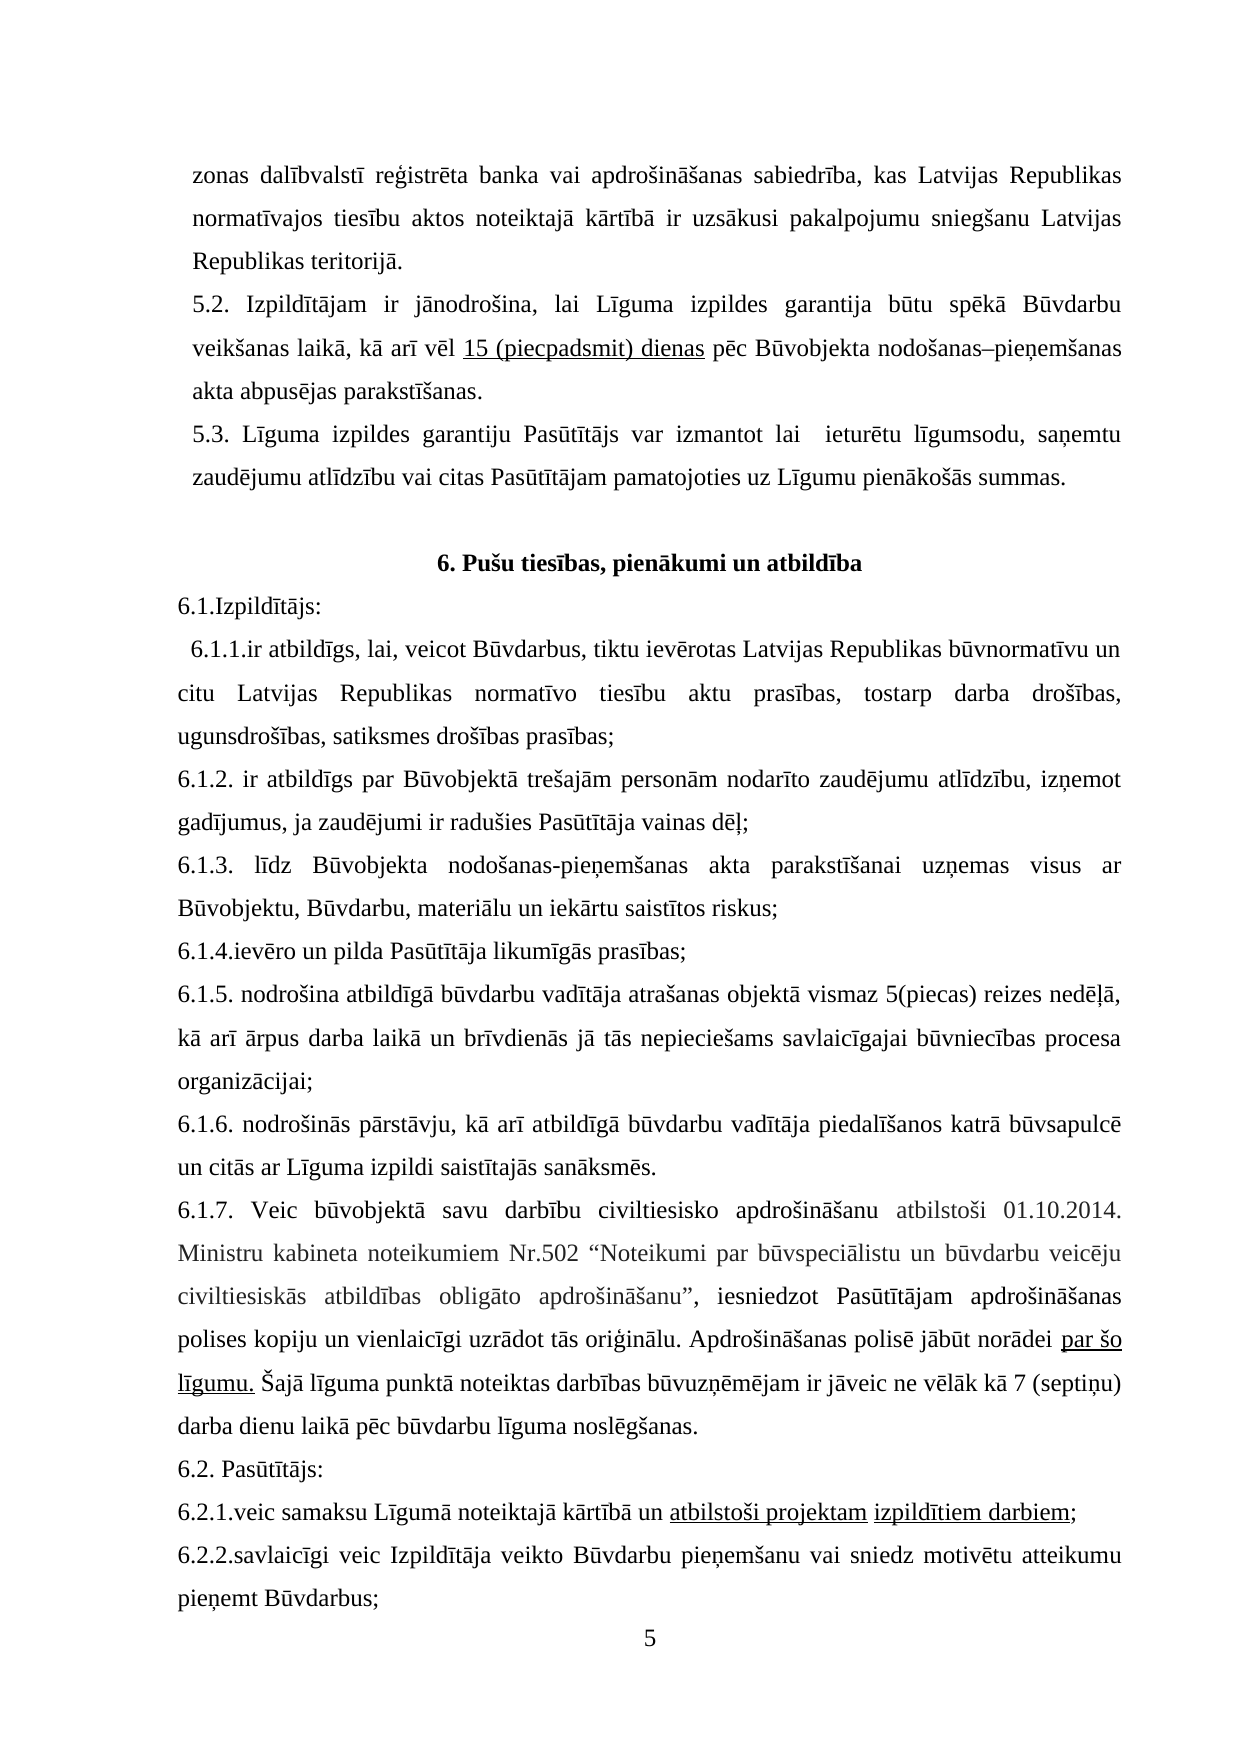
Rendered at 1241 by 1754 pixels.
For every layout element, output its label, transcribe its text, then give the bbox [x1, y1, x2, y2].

text 6.1.6. nodrošinās pārstāvju, kā arī atbildīgā būvdarbu vadītāja piedalīšanos katrā būvsapulcē un citās ar Līguma izpildi saistītajās sanāksmēs. [177, 1109, 1122, 1181]
text 6.2.2.savlaicīgi veic Izpildītāja veikto Būvdarbu pieņemšanu vai sniedz motivētu atteikumu pieņemt Būvdarbus; [177, 1540, 1122, 1612]
text 5.2. Izpildītājam ir jānodrošina, lai Līguma izpildes garantija būtu spēkā Būvdarbu veikšanas laikā, kā arī vēl 15 (piecpadsmit) dienas pēc Būvobjekta nodošanas–pieņemšanas akta abpusējas parakstīšanas. [192, 289, 1122, 404]
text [192, 160, 1122, 275]
text 6.1.7. Veic būvobjektā savu darbību civiltiesisko apdrošināšanu atbilstoši 01.10.2014. Ministru kabineta noteikumiem Nr.502 “Noteikumi par būvspeciālistu un būvdarbu veicēju civiltiesiskās atbildības obligāto apdrošināšanu”, iesniedzot Pasūtītājam apdrošināšanas polises kopiju un vienlaicīgi uzrādot tās oriģinālu. Apdrošināšanas polisē jābūt norādei par šo līgumu. Šajā līguma punktā noteiktas darbības būvuzņēmējam ir jāveic ne vēlāk kā 7 (septiņu) darba dienu laikā pēc būvdarbu līguma noslēgšanas. [177, 1195, 1122, 1439]
text 6.2. Pasūtītājs: [177, 1454, 1122, 1483]
text 6.1.4.ievēro un pilda Pasūtītāja likumīgās prasības; [177, 936, 1122, 965]
text 6. Pušu tiesības, pienākumi un atbildība [177, 548, 1122, 577]
text 6.1.5. nodrošina atbildīgā būvdarbu vadītāja atrašanas objektā vismaz 5(piecas) reizes nedēļā, kā arī ārpus darba laikā un brīvdienās jā tās nepieciešams savlaicīgajai būvniecības procesa organizācijai; [177, 979, 1122, 1094]
text 6.1.1.ir atbildīgs, lai, veicot Būvdarbus, tiktu ievērotas Latvijas Republikas būvnormatīvu un citu Latvijas Republikas normatīvo tiesību aktu prasības, tostarp darba drošības, ugunsdrošības, satiksmes drošības prasības; [177, 634, 1122, 749]
text 6.1.3. līdz Būvobjekta nodošanas-pieņemšanas akta parakstīšanai uzņemas visus ar Būvobjektu, Būvdarbu, materiālu un iekārtu saistītos riskus; [177, 850, 1122, 922]
text 6.2.1.veic samaksu Līgumā noteiktajā kārtībā un atbilstoši projektam izpildītiem darbiem; [177, 1497, 1122, 1526]
text 6.1.2. ir atbildīgs par Būvobjektā trešajām personām nodarīto zaudējumu atlīdzību, izņemot gadījumus, ja zaudējumi ir radušies Pasūtītāja vainas dēļ; [177, 764, 1122, 836]
text 6.1.Izpildītājs: [177, 591, 1122, 620]
text 5.3. Līguma izpildes garantiju Pasūtītājs var izmantot lai ieturētu līgumsodu, saņemtu zaudējumu atlīdzību vai citas Pasūtītājam pamatojoties uz Līgumu pienākošās summas. [192, 419, 1122, 491]
